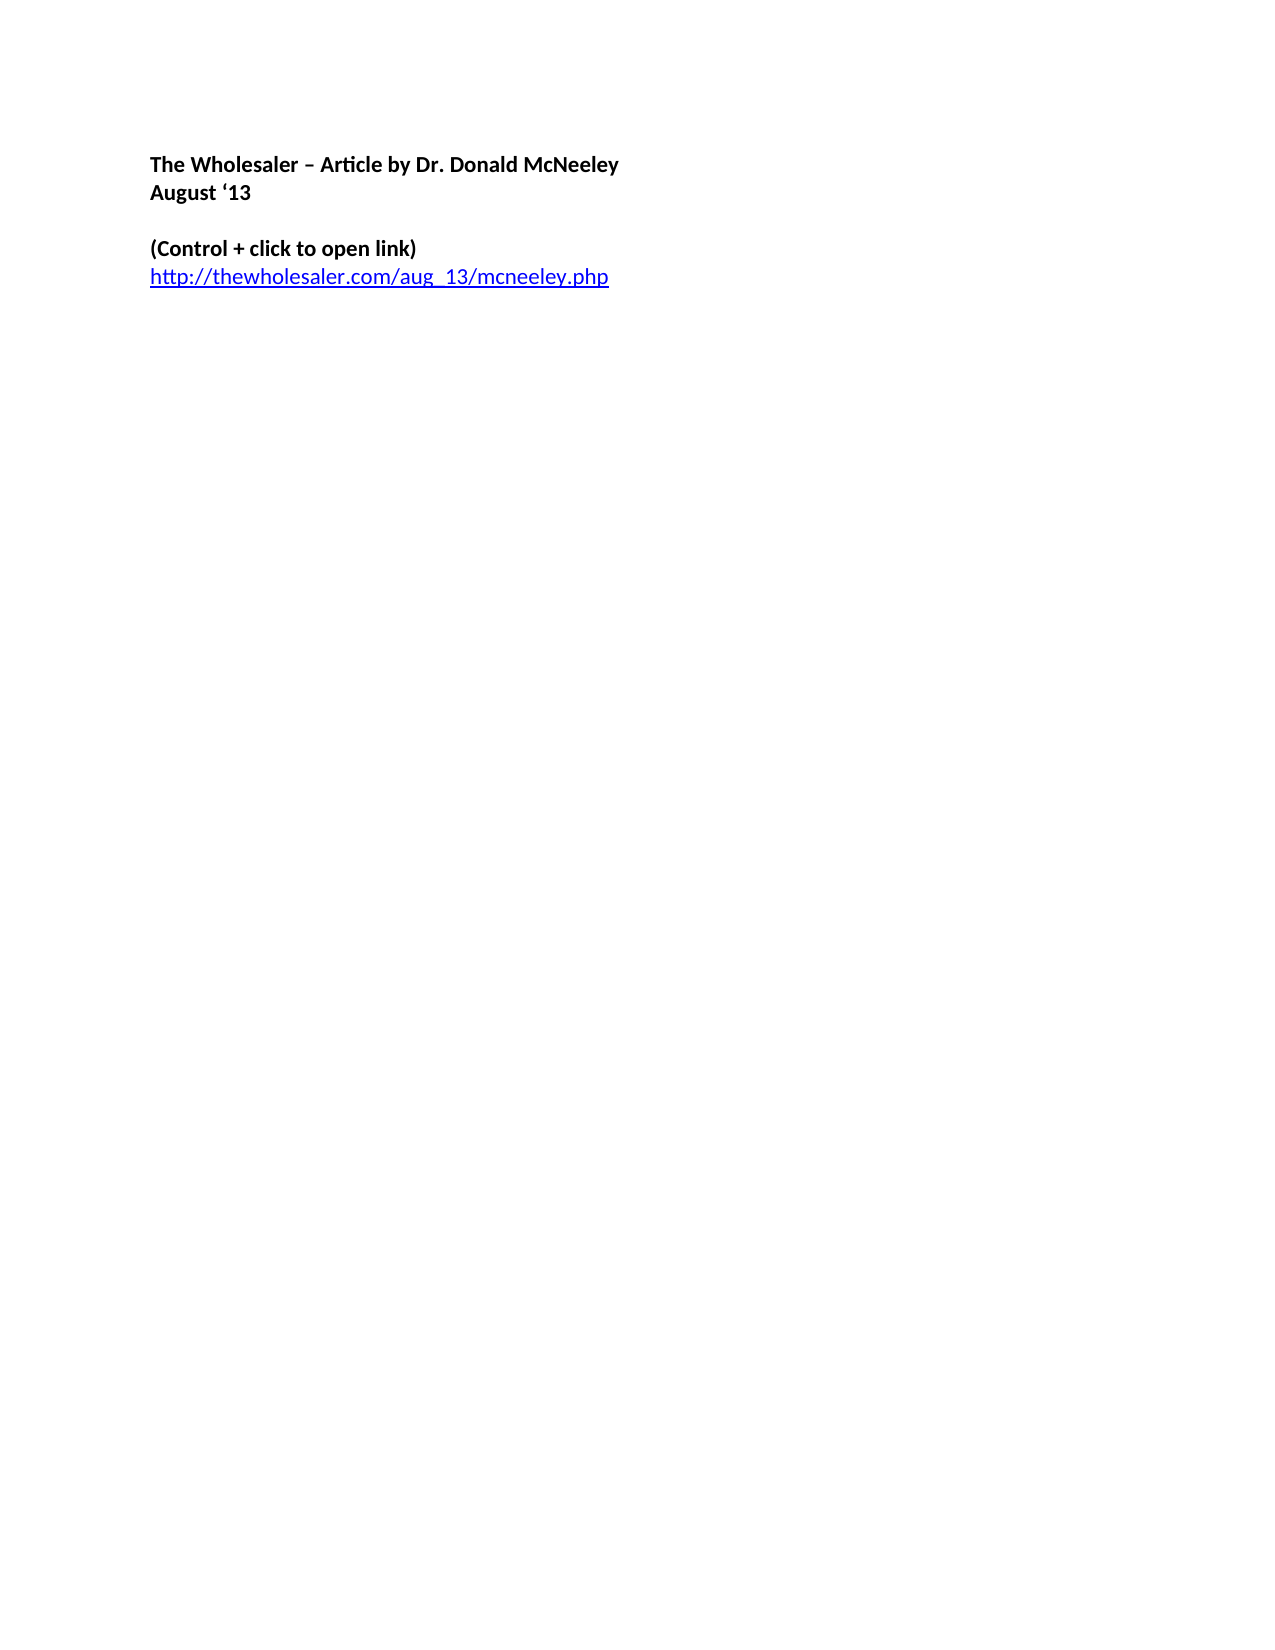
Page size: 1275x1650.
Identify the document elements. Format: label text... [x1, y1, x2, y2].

text http://thewholesaler.com/aug_13/mcneeley.php [150, 262, 1125, 290]
text August ‘13 [150, 178, 1125, 206]
text (Control + click to open link) [150, 234, 1125, 262]
text The Wholesaler – Article by Dr. Donald McNeeley [150, 150, 1125, 178]
